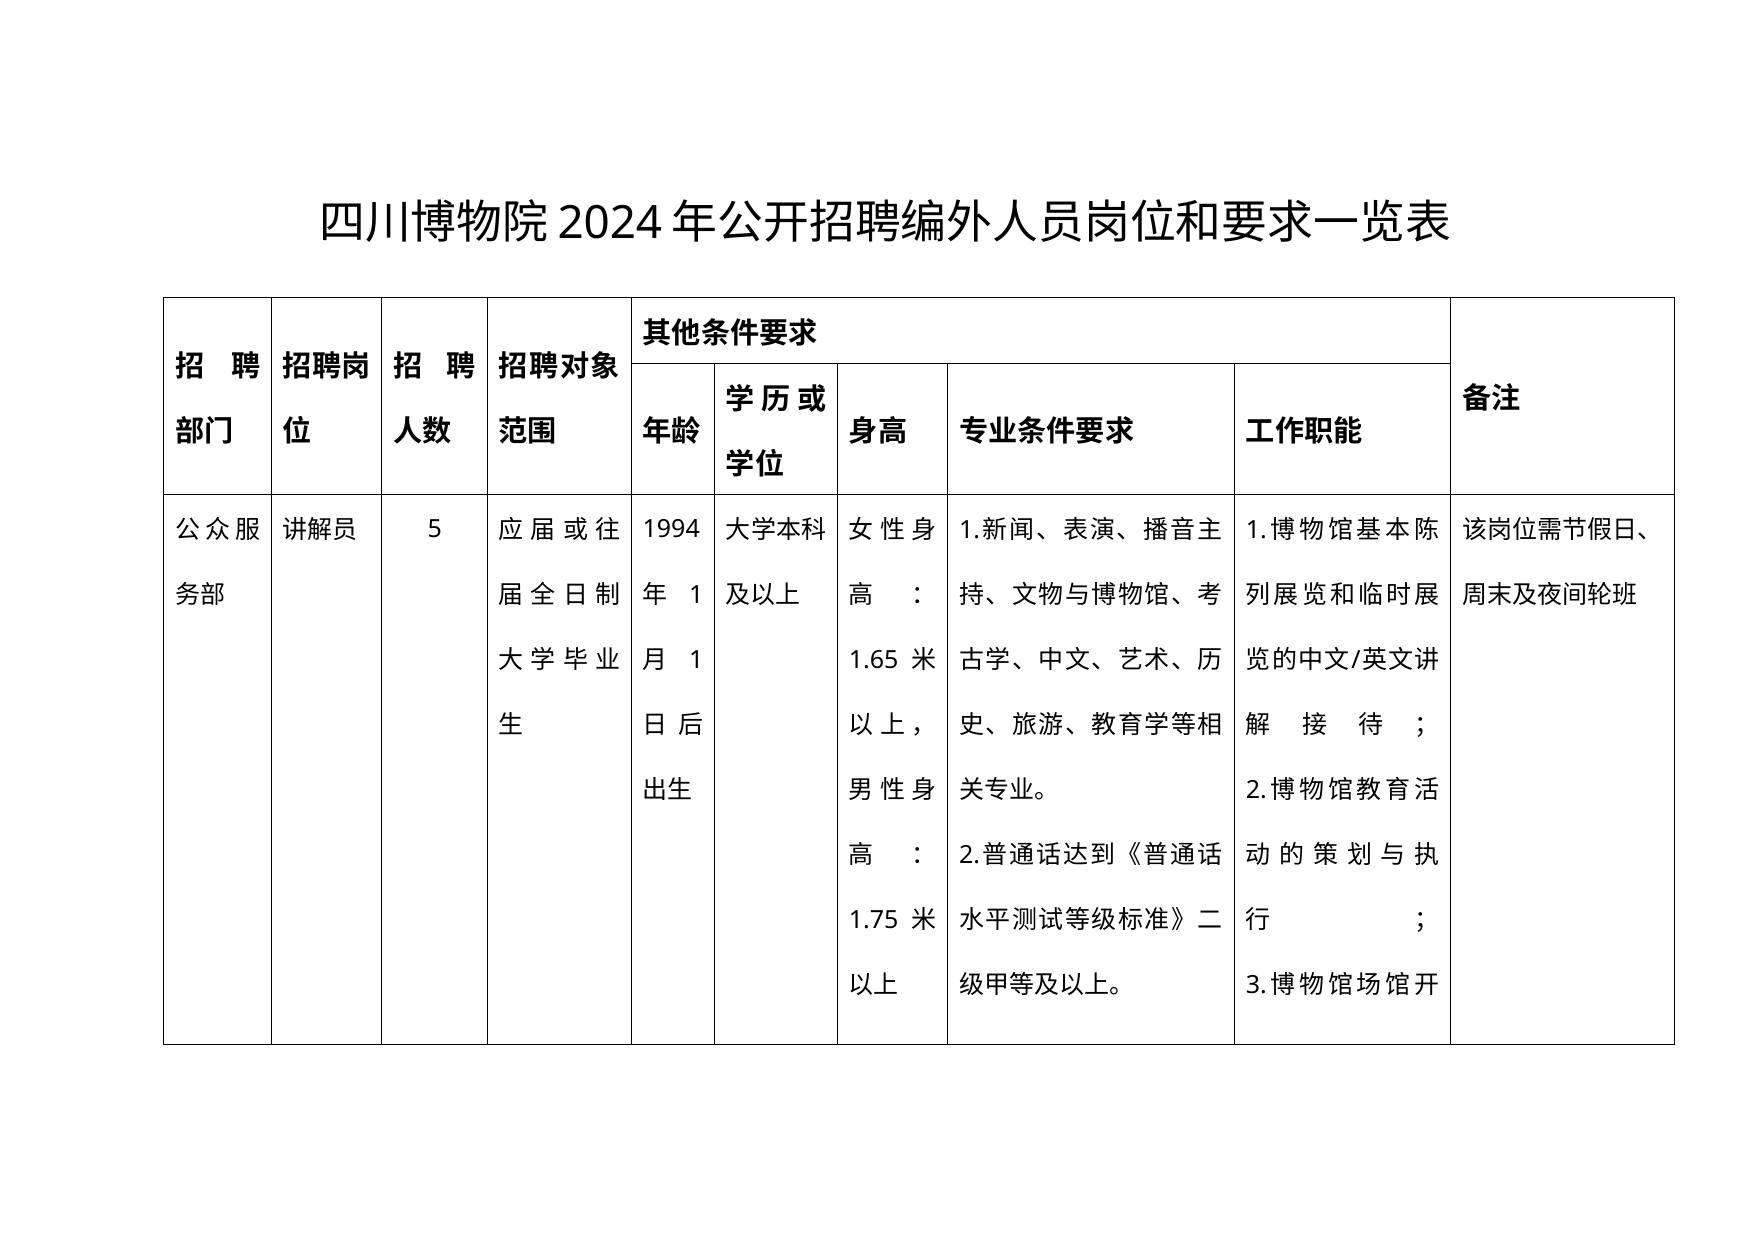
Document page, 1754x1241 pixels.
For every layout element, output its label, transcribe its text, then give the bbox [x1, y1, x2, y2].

table_cell 年龄 [632, 364, 714, 494]
table_header 招聘对象范围 [488, 298, 631, 494]
table_cell 该岗位需节假日、周末及夜间轮班 [1451, 495, 1674, 1044]
table_cell 讲解员 [272, 495, 381, 1044]
table_cell 身高 [838, 364, 947, 494]
table_cell 应届或往届全日制大学毕业生 [488, 495, 631, 1044]
table_cell 1.博物馆基本陈列展览和临时展览的中文/英文讲解接待； 2.博物馆教育活动的策划与执行； 3.博物馆场馆开放与咨询； 4.流动博物馆展览策划及设备管理与维护； 5.讲解和教育活动相关文稿撰写； 6.上级领导交办的其他工作任务。 [1235, 495, 1450, 1044]
table_cell 1994年1月1日后出生 [632, 495, 714, 1044]
text 四川博物院2024年公开招聘编外人员岗位和要求一览表 [165, 170, 1604, 268]
table_cell 大学本科及以上 [715, 495, 837, 1044]
table_cell 5 [382, 495, 487, 1044]
table_header 备注 [1451, 298, 1674, 494]
table_cell 专业条件要求 [948, 364, 1234, 494]
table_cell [838, 495, 947, 1044]
table_header 招聘岗位 [272, 298, 381, 494]
table_header 招聘人数 [382, 298, 487, 494]
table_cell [948, 495, 1234, 1044]
table_cell 工作职能 [1235, 364, 1450, 494]
table_header 招聘部门 [164, 298, 271, 494]
table_cell 公众服务部 [164, 495, 271, 1044]
